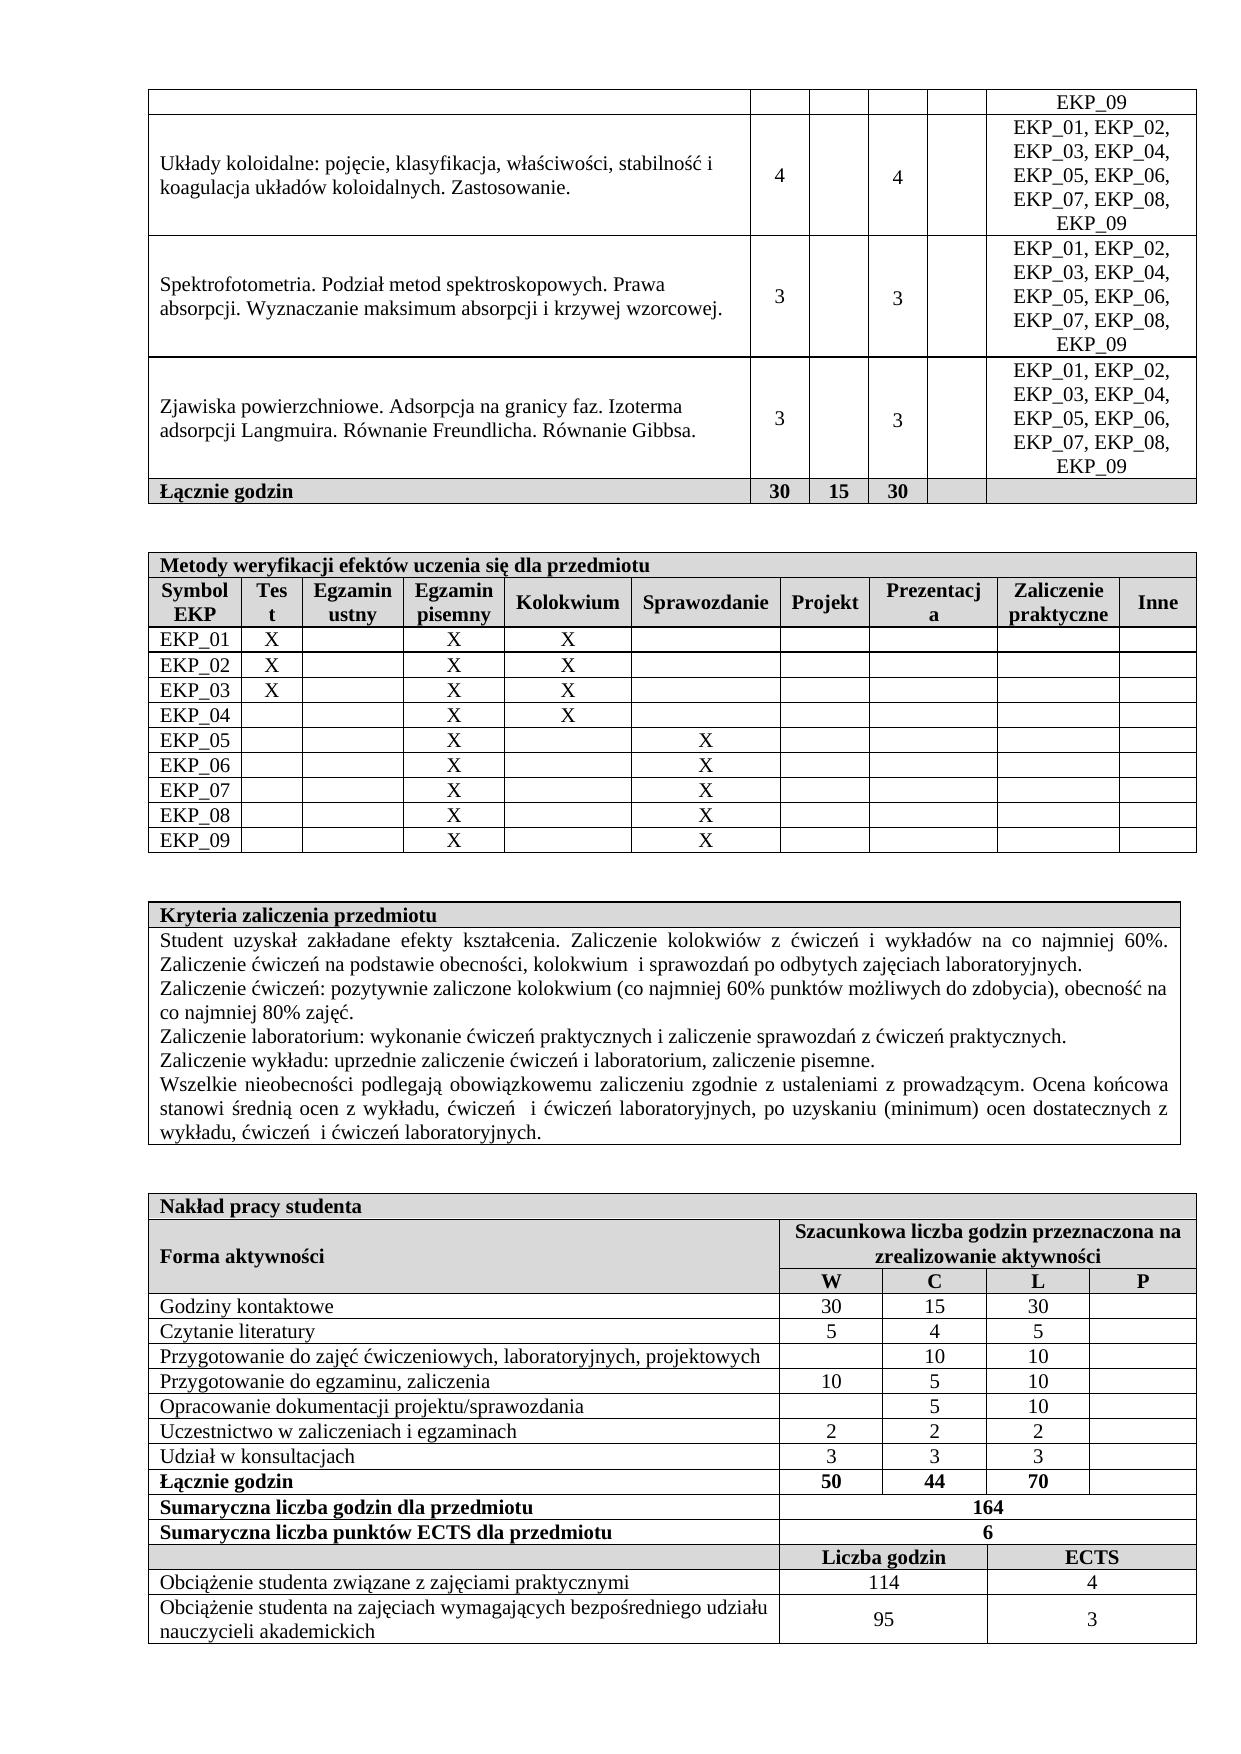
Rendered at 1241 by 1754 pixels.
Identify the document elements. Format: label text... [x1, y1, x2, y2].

table_cell [242, 703, 302, 727]
table_cell 2 [751, 90, 809, 114]
table_cell W [780, 1269, 882, 1293]
table_cell Opracowanie dokumentacji projektu/sprawozdania [149, 1394, 779, 1418]
table_cell EKP_06 [149, 753, 241, 777]
table_cell 5 [883, 1394, 986, 1418]
table_cell Łącznie godzin [149, 479, 750, 503]
table_cell EKP_02 [149, 653, 241, 677]
table_cell [303, 803, 403, 827]
table_cell Forma aktywności [149, 1220, 779, 1293]
table_cell [505, 803, 631, 827]
table_cell 3 [988, 1595, 1196, 1643]
table_cell [870, 728, 997, 752]
table_cell [998, 778, 1119, 802]
table_cell [242, 753, 302, 777]
table_cell [870, 778, 997, 802]
table_cell 3 [883, 1444, 986, 1468]
table_cell 164 [780, 1495, 1196, 1519]
table_cell [242, 728, 302, 752]
table_cell [632, 628, 780, 651]
table_cell 44 [883, 1470, 986, 1493]
table_cell [998, 803, 1119, 827]
table_cell [998, 703, 1119, 727]
table_cell [1120, 803, 1196, 827]
table_cell X [242, 678, 302, 702]
table_cell C [883, 1269, 986, 1293]
table_cell Spektrofotometria. Podział metod spektroskopowych. Prawa absorpcji. Wyznaczanie maksimum absorpcji i krzywej wzorcowej. [149, 236, 750, 356]
table_cell 15 [883, 1294, 986, 1318]
table_cell 70 [987, 1470, 1089, 1493]
table_cell X [404, 828, 504, 852]
table_cell [303, 678, 403, 702]
table_cell [781, 703, 869, 727]
table_cell EKP_07 [149, 778, 241, 802]
table_cell 15 [810, 479, 868, 503]
table_cell [1090, 1294, 1196, 1318]
table_cell Egzamin ustny [303, 578, 403, 626]
table_cell [998, 678, 1119, 702]
table_cell [632, 703, 780, 727]
table_cell [781, 828, 869, 852]
table_cell Łącznie godzin [149, 1470, 779, 1493]
table_cell 10 [883, 1344, 986, 1368]
table_cell EKP_09 [149, 828, 241, 852]
table_cell X [404, 653, 504, 677]
table_cell X [404, 703, 504, 727]
table_cell Inne [1120, 578, 1196, 626]
table_cell X [404, 728, 504, 752]
table_cell [870, 753, 997, 777]
table_cell [781, 803, 869, 827]
table_cell 3 [751, 236, 809, 356]
table_cell EKP_08 [149, 803, 241, 827]
table_cell ECTS [988, 1545, 1196, 1569]
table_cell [987, 115, 1196, 235]
table_cell X [632, 728, 780, 752]
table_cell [987, 90, 1196, 114]
table_cell Obciążenie studenta na zajęciach wymagających bezpośredniego udziału nauczycieli akademickich [149, 1595, 779, 1643]
table_cell [505, 778, 631, 802]
table_cell [1120, 728, 1196, 752]
table_cell Zjawiska powierzchniowe. Adsorpcja na granicy faz. Izoterma adsorpcji Langmuira. Równanie Freundlicha. Równanie Gibbsa. [149, 358, 750, 478]
table_cell X [632, 828, 780, 852]
table_header Kryteria zaliczenia przedmiotu [149, 903, 1180, 927]
table_cell [928, 236, 986, 356]
table_cell Obciążenie studenta związane z zajęciami praktycznymi [149, 1570, 779, 1594]
table_cell 30 [869, 479, 927, 503]
table_cell [242, 778, 302, 802]
table_cell Godziny kontaktowe [149, 1294, 779, 1318]
table_cell X [404, 753, 504, 777]
table_cell [303, 778, 403, 802]
table_cell 4 [988, 1570, 1196, 1594]
table_cell [505, 828, 631, 852]
table_cell 5 [883, 1369, 986, 1393]
table_cell Prezentacja [870, 578, 997, 626]
table_cell [870, 678, 997, 702]
table_cell [1090, 1394, 1196, 1418]
table_cell [1090, 1344, 1196, 1368]
table_cell EKP_01, EKP_02, EKP_03, EKP_04, EKP_05, EKP_06, EKP_07, EKP_08, EKP_09 [987, 358, 1196, 478]
table_cell [987, 479, 1196, 503]
table_cell 2 [987, 1419, 1089, 1443]
table_cell 2 [883, 1419, 986, 1443]
table_cell 4 [869, 115, 927, 235]
table_cell EKP_05 [149, 728, 241, 752]
table_cell [1120, 753, 1196, 777]
table_cell [781, 778, 869, 802]
table_cell X [505, 703, 631, 727]
table_cell [998, 653, 1119, 677]
table_cell [780, 1394, 882, 1418]
table_cell Projekt [781, 578, 869, 626]
table_cell Kolokwium [505, 578, 631, 626]
table_cell 3 [987, 1444, 1089, 1468]
table_cell [1120, 778, 1196, 802]
table_cell [781, 728, 869, 752]
table_cell 114 [780, 1570, 987, 1594]
table_cell 10 [987, 1344, 1089, 1368]
table_cell X [404, 628, 504, 651]
table_cell [998, 628, 1119, 651]
table_cell 10 [780, 1369, 882, 1393]
table_header Metody weryfikacji efektów uczenia się dla przedmiotu [149, 553, 1196, 577]
table_cell Liczba godzin [780, 1545, 987, 1569]
table_cell [303, 728, 403, 752]
table_cell [870, 653, 997, 677]
table_cell [810, 358, 868, 478]
table_cell 5 [987, 1319, 1089, 1343]
table_cell 3 [751, 358, 809, 478]
table_cell X [404, 778, 504, 802]
table_cell [928, 479, 986, 503]
table_cell Czytanie literatury [149, 1319, 779, 1343]
table_cell P [1090, 1269, 1196, 1293]
table_cell 6 [780, 1520, 1196, 1544]
table_cell Udział w konsultacjach [149, 1444, 779, 1468]
table_cell [810, 115, 868, 235]
table_cell Sprawozdanie [632, 578, 780, 626]
table_cell [781, 678, 869, 702]
table_cell Przygotowanie do zajęć ćwiczeniowych, laboratoryjnych, projektowych [149, 1344, 779, 1368]
table_cell 2 [869, 90, 927, 114]
table_cell Egzamin pisemny [404, 578, 504, 626]
table_cell [1120, 628, 1196, 651]
table_cell X [242, 653, 302, 677]
table_cell X [632, 778, 780, 802]
table_cell Szacunkowa liczba godzin przeznaczona na zrealizowanie aktywności [780, 1220, 1196, 1268]
table_cell [1090, 1419, 1196, 1443]
table_cell [928, 358, 986, 478]
table_cell [149, 1545, 779, 1569]
table_cell [870, 828, 997, 852]
table_cell [870, 628, 997, 651]
table_cell 3 [869, 236, 927, 356]
table_cell [870, 803, 997, 827]
table_cell [1090, 1470, 1196, 1493]
table_cell 3 [869, 358, 927, 478]
table_cell Sumaryczna liczba punktów ECTS dla przedmiotu [149, 1520, 779, 1544]
table_cell [303, 628, 403, 651]
table_cell [242, 803, 302, 827]
table_cell [1120, 703, 1196, 727]
table_cell EKP_01 [149, 628, 241, 651]
table_cell 95 [780, 1595, 987, 1643]
table_cell X [505, 628, 631, 651]
table_cell Zaliczenie praktyczne [998, 578, 1119, 626]
table_cell Symbol EKP [149, 578, 241, 626]
table_cell 30 [751, 479, 809, 503]
table_cell [998, 728, 1119, 752]
table_cell L [987, 1269, 1089, 1293]
table_cell EKP_04 [149, 703, 241, 727]
table_cell Układy koloidalne: pojęcie, klasyfikacja, właściwości, stabilność i koagulacja układów koloidalnych. Zastosowanie. [149, 115, 750, 235]
table_cell [998, 753, 1119, 777]
table_cell [242, 828, 302, 852]
table_cell X [242, 628, 302, 651]
table_cell [505, 728, 631, 752]
table_cell [781, 628, 869, 651]
table_cell [928, 90, 986, 114]
table_cell [810, 90, 868, 114]
table_cell [1120, 678, 1196, 702]
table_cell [149, 90, 750, 114]
table_cell [632, 678, 780, 702]
table_header Nakład pracy studenta [149, 1194, 1196, 1218]
table_cell 2 [780, 1419, 882, 1443]
table_cell 5 [780, 1319, 882, 1343]
table_cell [303, 753, 403, 777]
table_cell [928, 115, 986, 235]
table_cell [810, 236, 868, 356]
table_cell 10 [987, 1394, 1089, 1418]
table_cell X [505, 653, 631, 677]
table_cell Student uzyskał zakładane efekty kształcenia. Zaliczenie kolokwiów z ćwiczeń i wykładów na co najmniej 60%. Zaliczenie ćwiczeń na podstawie obecności, kolokwium i sprawozdań po odbytych zajęciach laboratoryjnych. Zaliczenie ćwiczeń: pozytywnie zaliczone kolokwium (co najmniej 60% punktów możliwych do zdobycia), obecność na co najmniej 80% zajęć. Zaliczenie laboratorium: wykonanie ćwiczeń praktycznych i zaliczenie sprawozdań z ćwiczeń praktycznych. Zaliczenie wykładu: uprzednie zaliczenie ćwiczeń i laboratorium, zaliczenie pisemne. Wszelkie nieobecności podlegają obowiązkowemu zaliczeniu zgodnie z ustaleniami z prowadzącym. Ocena końcowa stanowi średnią ocen z wykładu, ćwiczeń i ćwiczeń laboratoryjnych, po uzyskaniu (minimum) ocen dostatecznych z wykładu, ćwiczeń i ćwiczeń laboratoryjnych. [149, 928, 1180, 1144]
table_cell [870, 703, 997, 727]
table_cell [1120, 828, 1196, 852]
table_cell X [632, 753, 780, 777]
table_cell 4 [883, 1319, 986, 1343]
table_cell 10 [987, 1369, 1089, 1393]
table_cell [303, 653, 403, 677]
table_cell X [404, 678, 504, 702]
table_cell [1090, 1444, 1196, 1468]
table_cell EKP_01, EKP_02, EKP_03, EKP_04, EKP_05, EKP_06, EKP_07, EKP_08, EKP_09 [987, 236, 1196, 356]
table_cell [1090, 1319, 1196, 1343]
table_cell [505, 753, 631, 777]
table_cell [780, 1344, 882, 1368]
table_cell 30 [987, 1294, 1089, 1318]
table_cell [303, 703, 403, 727]
table_cell [1120, 653, 1196, 677]
table_cell [781, 653, 869, 677]
table_cell 50 [780, 1470, 882, 1493]
table_cell 3 [780, 1444, 882, 1468]
table_cell [303, 828, 403, 852]
table_cell X [404, 803, 504, 827]
table_cell Sumaryczna liczba godzin dla przedmiotu [149, 1495, 779, 1519]
table_cell [1090, 1369, 1196, 1393]
table_cell [781, 753, 869, 777]
table_cell Test [242, 578, 302, 626]
table_cell EKP_03 [149, 678, 241, 702]
table_cell [632, 653, 780, 677]
table_cell X [505, 678, 631, 702]
table_cell X [632, 803, 780, 827]
table_cell [998, 828, 1119, 852]
table_cell 30 [780, 1294, 882, 1318]
table_cell 4 [751, 115, 809, 235]
table_cell Uczestnictwo w zaliczeniach i egzaminach [149, 1419, 779, 1443]
table_cell Przygotowanie do egzaminu, zaliczenia [149, 1369, 779, 1393]
